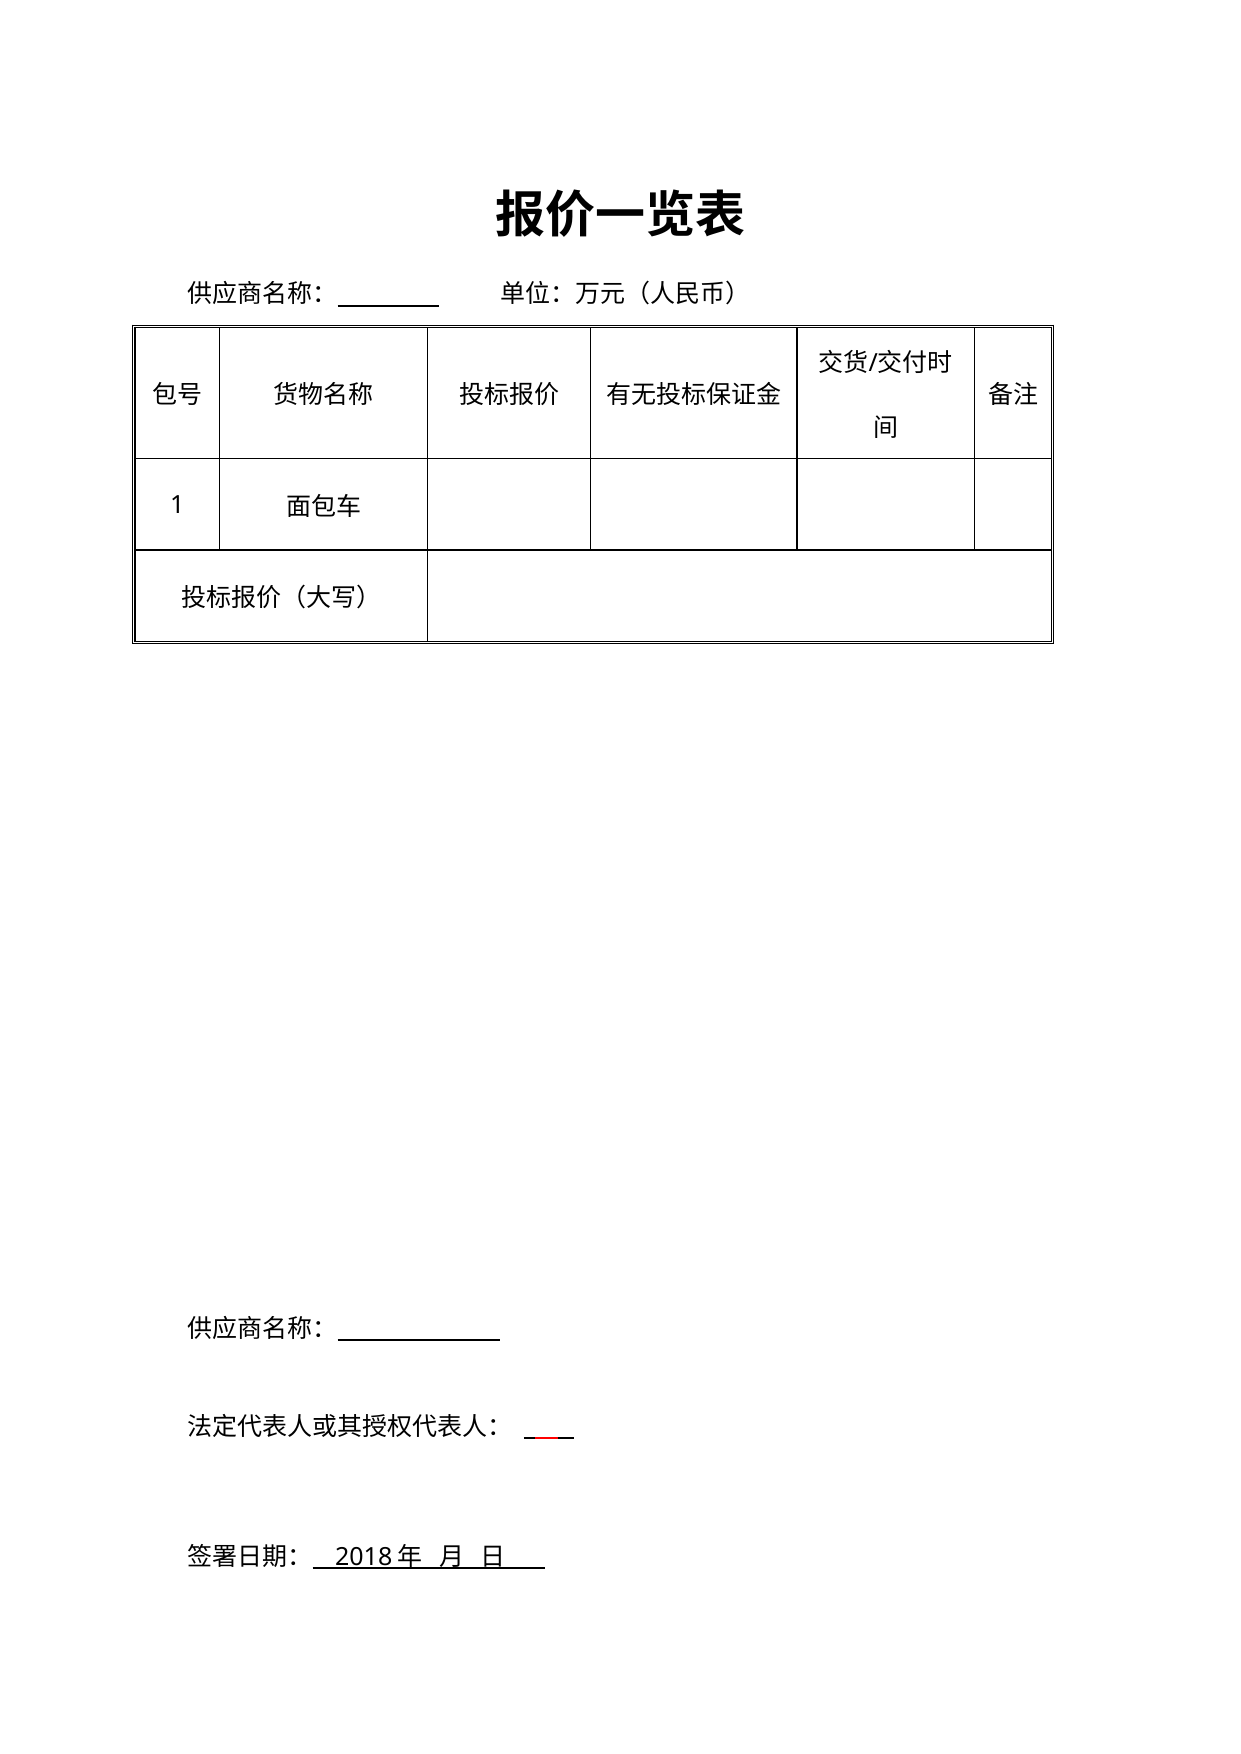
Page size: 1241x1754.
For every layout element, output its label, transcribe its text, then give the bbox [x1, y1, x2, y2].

table_header 交货/交付时间 [798, 328, 974, 458]
table_header 有无投标保证金 [591, 328, 796, 458]
text 法定代表人或其授权代表人： [187, 1392, 943, 1457]
text 供应商名称： 单位：万元（人民币） [187, 259, 1053, 324]
table_cell [798, 459, 974, 549]
table_cell [591, 459, 796, 549]
table_header 投标报价 [428, 328, 590, 458]
table_cell [428, 459, 590, 549]
table_cell [975, 459, 1051, 549]
table_cell 面包车 [220, 459, 427, 549]
text 签署日期： 2018年 月 日 [187, 1522, 943, 1587]
table_cell 投标报价（大写） [136, 551, 427, 641]
table_header 备注 [975, 328, 1051, 458]
table_header 货物名称 [220, 328, 427, 458]
text 报价一览表 [187, 162, 1053, 259]
text 供应商名称： [187, 1294, 943, 1359]
table_header 包号 [136, 328, 219, 458]
table_cell 1 [136, 459, 219, 549]
table_cell [428, 551, 1051, 641]
